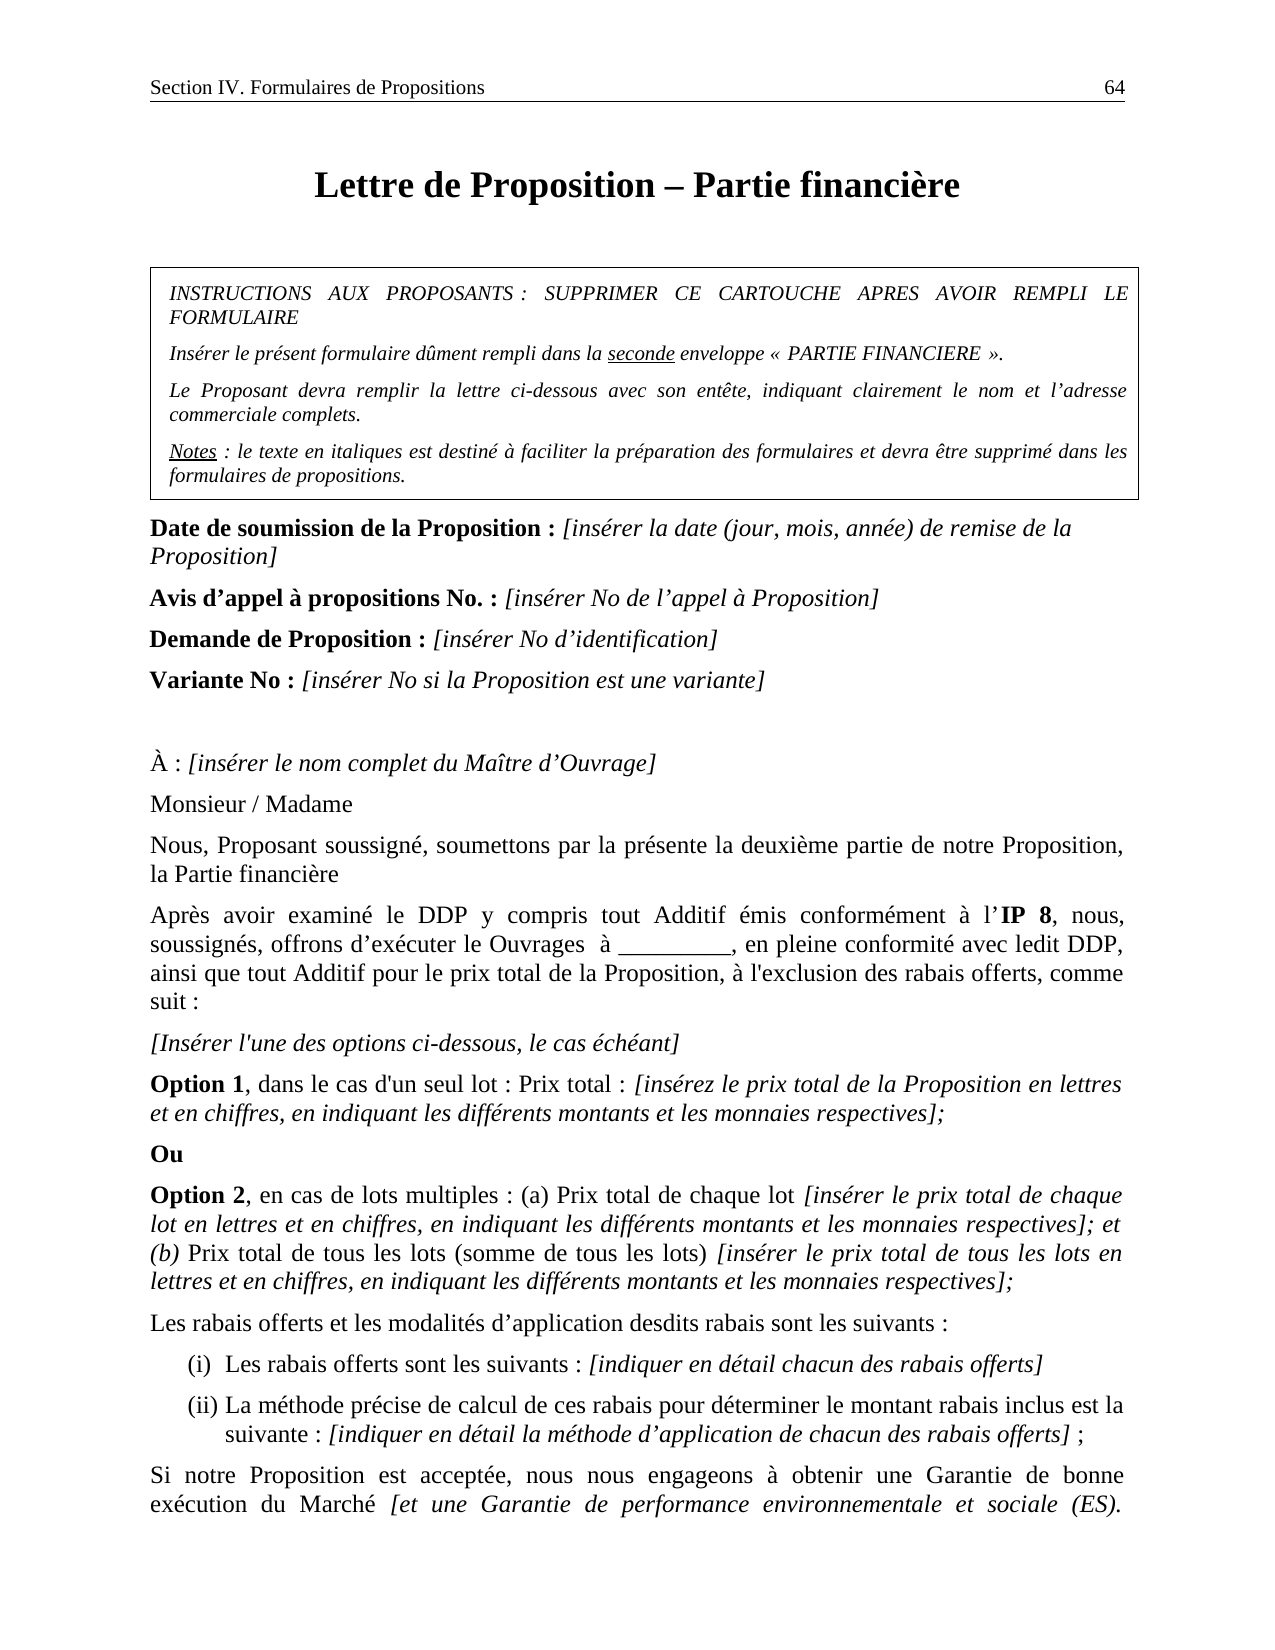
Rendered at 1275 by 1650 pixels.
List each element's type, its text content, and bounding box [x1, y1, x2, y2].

text Avis d’appel à propositions No. : [insérer No de l’appel à Proposition] [149, 583, 1125, 611]
list Les rabais offerts sont les suivants : [indiquer en détail chacun des rabais offerts] [187, 1349, 1125, 1378]
text Monsieur / Madame [150, 789, 1125, 818]
text Nous, Proposant soussigné, soumettons par la présente la deuxième partie de notre Proposition, la Partie financière [150, 830, 1125, 888]
text Option 2, en cas de lots multiples : (a) Prix total de chaque lot [insérer le prix total de chaque lot en lettres et en chiffres, en indiquant les différents montants et les monnaies respectives]; et (b) Prix total de tous les lots (somme de tous les lots) [insérer le prix total de tous les lots en lettres et en chiffres, en indiquant les différents montants et les monnaies respectives]; [150, 1180, 1125, 1295]
text Les rabais offerts et les modalités d’application desdits rabais sont les suivants : [150, 1308, 1125, 1336]
text Date de soumission de la Proposition : [insérer la date (jour, mois, année) de remise de la Proposition] [150, 513, 1125, 570]
text À : [insérer le nom complet du Maître d’Ouvrage] [150, 748, 1125, 776]
list La méthode précise de calcul de ces rabais pour déterminer le montant rabais inclus est la suivante : [indiquer en détail la méthode d’application de chacun des rabais offerts] ; [187, 1390, 1125, 1448]
text Demande de Proposition : [insérer No d’identification] [149, 624, 1125, 653]
text Option 1, dans le cas d'un seul lot : Prix total : [insérez le prix total de la Proposition en lettres et en chiffres, en indiquant les différents montants et les monnaies respectives]; [150, 1069, 1125, 1126]
text Lettre de Proposition – Partie financière [150, 162, 1125, 206]
text [Insérer l'une des options ci-dessous, le cas échéant] [150, 1028, 1125, 1056]
table_header INSTRUCTIONS AUX PROPOSANTS : SUPPRIMER CE CARTOUCHE APRES AVOIR REMPLI LE FORMULAIRE Insérer le présent formulaire dûment rempli dans la seconde enveloppe « PARTIE FINANCIERE ». Le Proposant devra remplir la lettre ci-dessous avec son entête, indiquant clairement le nom et l’adresse commerciale complets. Notes : le texte en italiques est destiné à faciliter la préparation des formulaires et devra être supprimé dans les formulaires de propositions. [151, 268, 1138, 499]
text Ou [150, 1139, 1125, 1168]
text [150, 1460, 1125, 1518]
text Variante No : [insérer No si la Proposition est une variante] [149, 665, 1125, 694]
text Après avoir examiné le DDP y compris tout Additif émis conformément à l’IP 8, nous, soussignés, offrons d’exécuter le Ouvrages à _________, en pleine conformité avec ledit DDP, ainsi que tout Additif pour le prix total de la Proposition, à l'exclusion des rabais offerts, comme suit : [150, 900, 1125, 1015]
